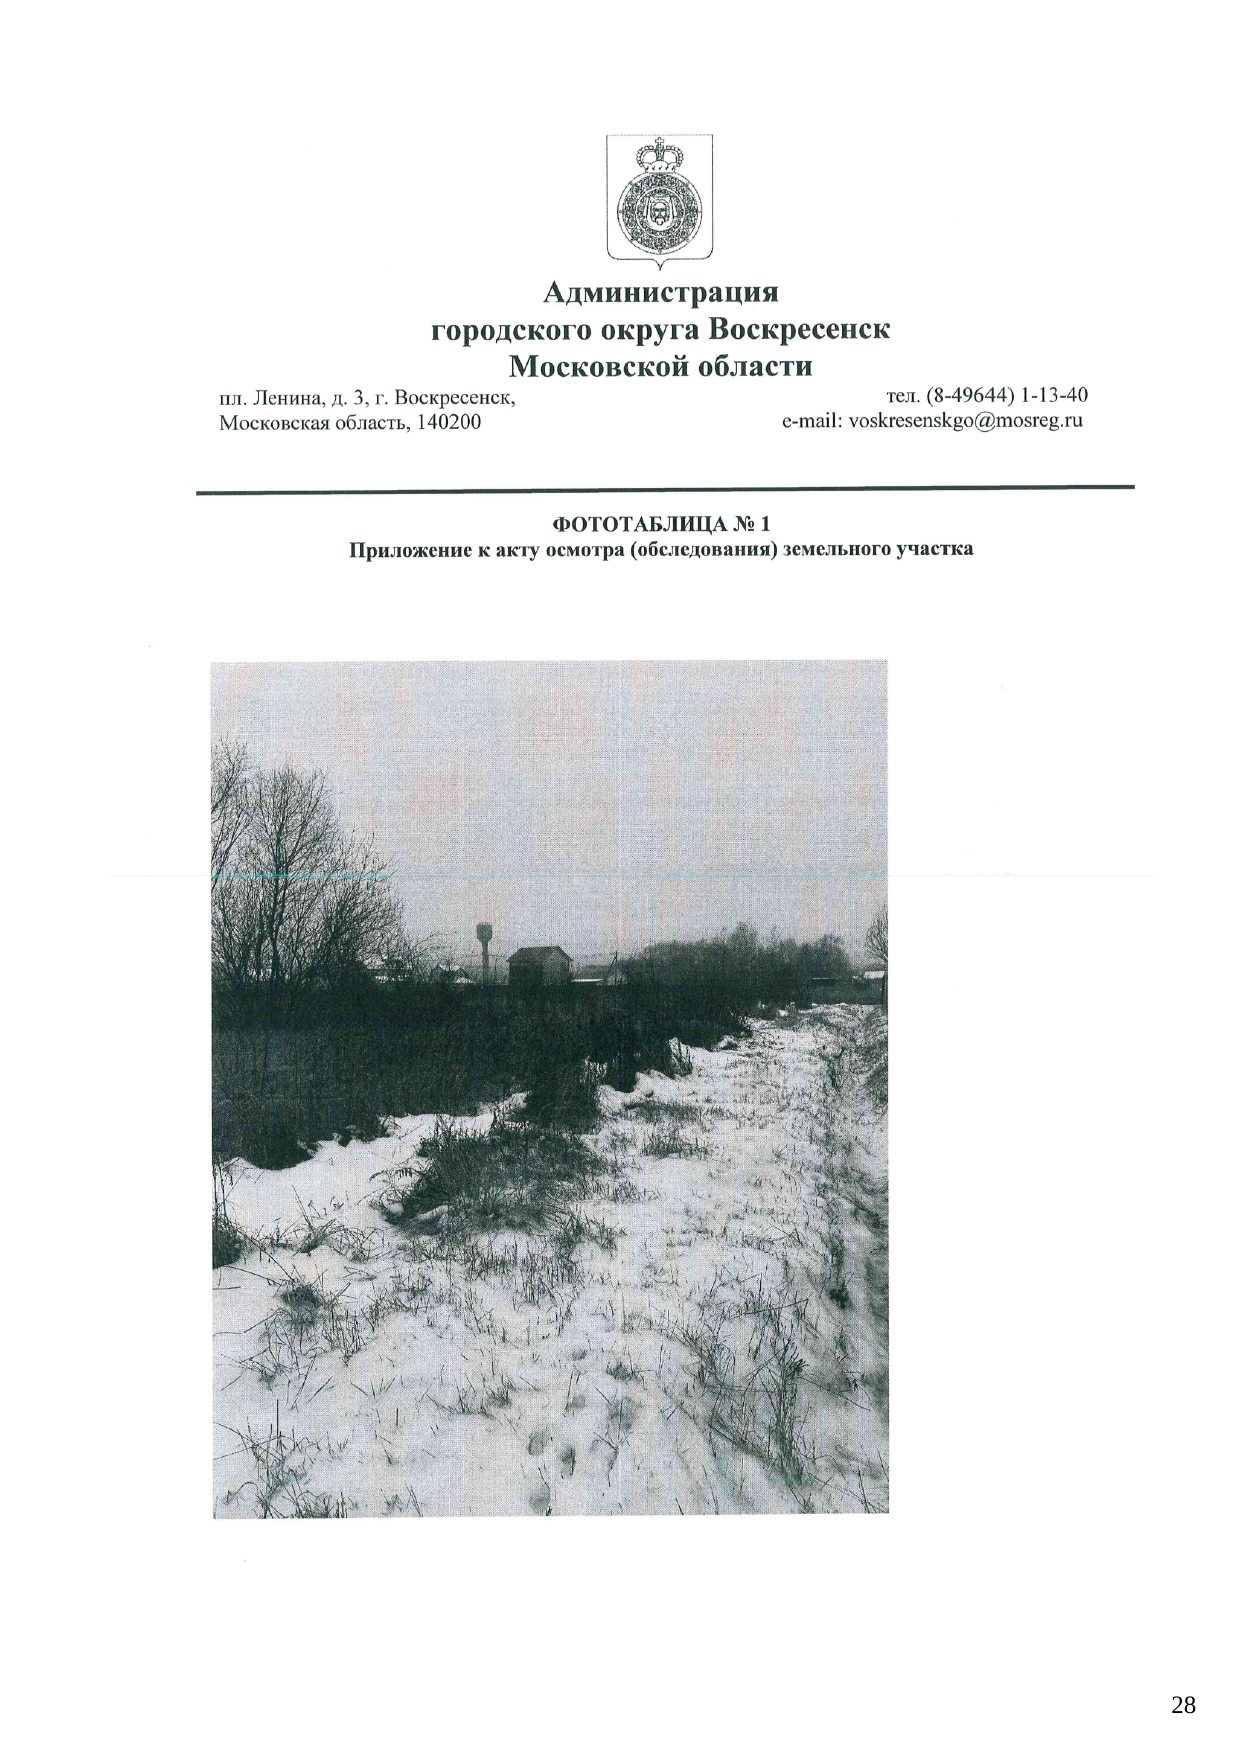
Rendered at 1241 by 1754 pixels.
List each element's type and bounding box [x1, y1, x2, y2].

picture [99, 90, 1174, 1611]
